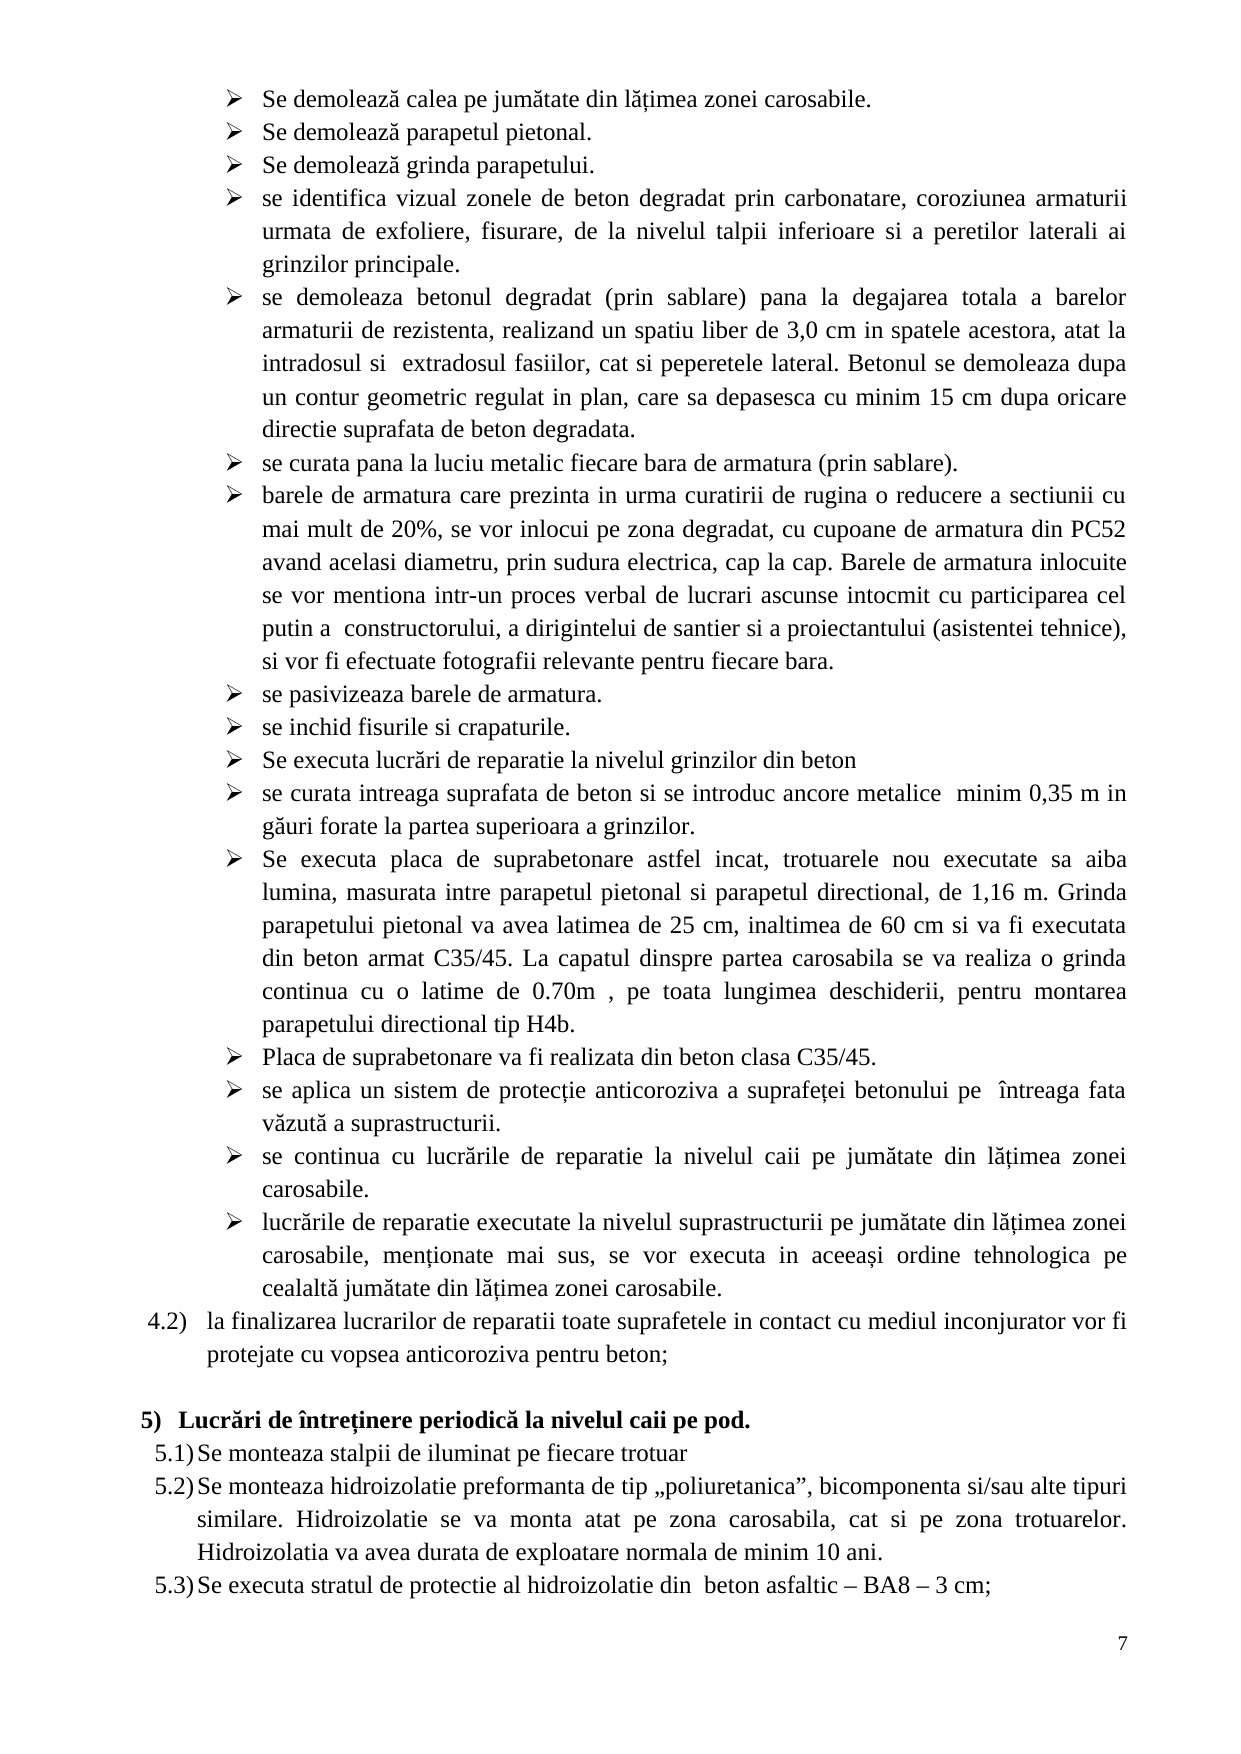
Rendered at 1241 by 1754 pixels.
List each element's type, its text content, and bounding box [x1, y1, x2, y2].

list Se demolează grinda parapetului. [224, 150, 1128, 179]
list la finalizarea lucrarilor de reparatii toate suprafetele in contact cu mediul inconjurator vor fi protejate cu vopsea anticoroziva pentru beton; [147, 1306, 1128, 1368]
list se pasivizeaza barele de armatura. [224, 679, 1128, 707]
list Lucrări de întreținere periodică la nivelul caii pe pod. [141, 1405, 1128, 1434]
list se curata intreaga suprafata de beton si se introduc ancore metalice minim 0,35 m in găuri forate la partea superioara a grinzilor. [224, 778, 1128, 839]
list se curata pana la luciu metalic fiecare bara de armatura (prin sablare). [224, 448, 1128, 476]
list lucrările de reparatie executate la nivelul suprastructurii pe jumătate din lățimea zonei carosabile, menționate mai sus, se vor executa in aceeași ordine tehnologica pe cealaltă jumătate din lățimea zonei carosabile. [224, 1207, 1128, 1302]
list Se monteaza stalpii de iluminat pe fiecare trotuar [154, 1438, 1128, 1467]
list se identifica vizual zonele de beton degradat prin carbonatare, coroziunea armaturii urmata de exfoliere, fisurare, de la nivelul talpii inferioare si a peretilor laterali ai grinzilor principale. [224, 183, 1128, 278]
list Se executa stratul de protectie al hidroizolatie din beton asfaltic – BA8 – 3 cm; [154, 1570, 1128, 1599]
list se aplica un sistem de protecție anticoroziva a suprafeței betonului pe întreaga fata văzută a suprastructurii. [224, 1075, 1128, 1137]
list se demoleaza betonul degradat (prin sablare) pana la degajarea totala a barelor armaturii de rezistenta, realizand un spatiu liber de 3,0 cm in spatele acestora, atat la intradosul si extradosul fasiilor, cat si peperetele lateral. Betonul se demoleaza dupa un contur geometric regulat in plan, care sa depasesca cu minim 15 cm dupa oricare directie suprafata de beton degradata. [224, 282, 1128, 443]
list Se demolează parapetul pietonal. [224, 117, 1128, 146]
list barele de armatura care prezinta in urma curatirii de rugina o reducere a sectiunii cu mai mult de 20%, se vor inlocui pe zona degradat, cu cupoane de armatura din PC52 avand acelasi diametru, prin sudura electrica, cap la cap. Barele de armatura inlocuite se vor mentiona intr-un proces verbal de lucrari ascunse intocmit cu participarea cel putin a constructorului, a dirigintelui de santier si a proiectantului (asistentei tehnice), si vor fi efectuate fotografii relevante pentru fiecare bara. [224, 481, 1128, 674]
list Placa de suprabetonare va fi realizata din beton clasa C35/45. [224, 1042, 1128, 1071]
list se inchid fisurile si crapaturile. [224, 712, 1128, 741]
list Se demolează calea pe jumătate din lățimea zonei carosabile. [224, 84, 1128, 113]
list se continua cu lucrările de reparatie la nivelul caii pe jumătate din lățimea zonei carosabile. [224, 1141, 1128, 1203]
list Se monteaza hidroizolatie preformanta de tip „poliuretanica”, bicomponenta si/sau alte tipuri similare. Hidroizolatie se va monta atat pe zona carosabila, cat si pe zona trotuarelor. Hidroizolatia va avea durata de exploatare normala de minim 10 ani. [154, 1471, 1128, 1566]
list Se executa placa de suprabetonare astfel incat, trotuarele nou executate sa aiba lumina, masurata intre parapetul pietonal si parapetul directional, de 1,16 m. Grinda parapetului pietonal va avea latimea de 25 cm, inaltimea de 60 cm si va fi executata din beton armat C35/45. La capatul dinspre partea carosabila se va realiza o grinda continua cu o latime de 0.70m , pe toata lungimea deschiderii, pentru montarea parapetului directional tip H4b. [224, 844, 1128, 1038]
list Se executa lucrări de reparatie la nivelul grinzilor din beton [224, 745, 1128, 773]
